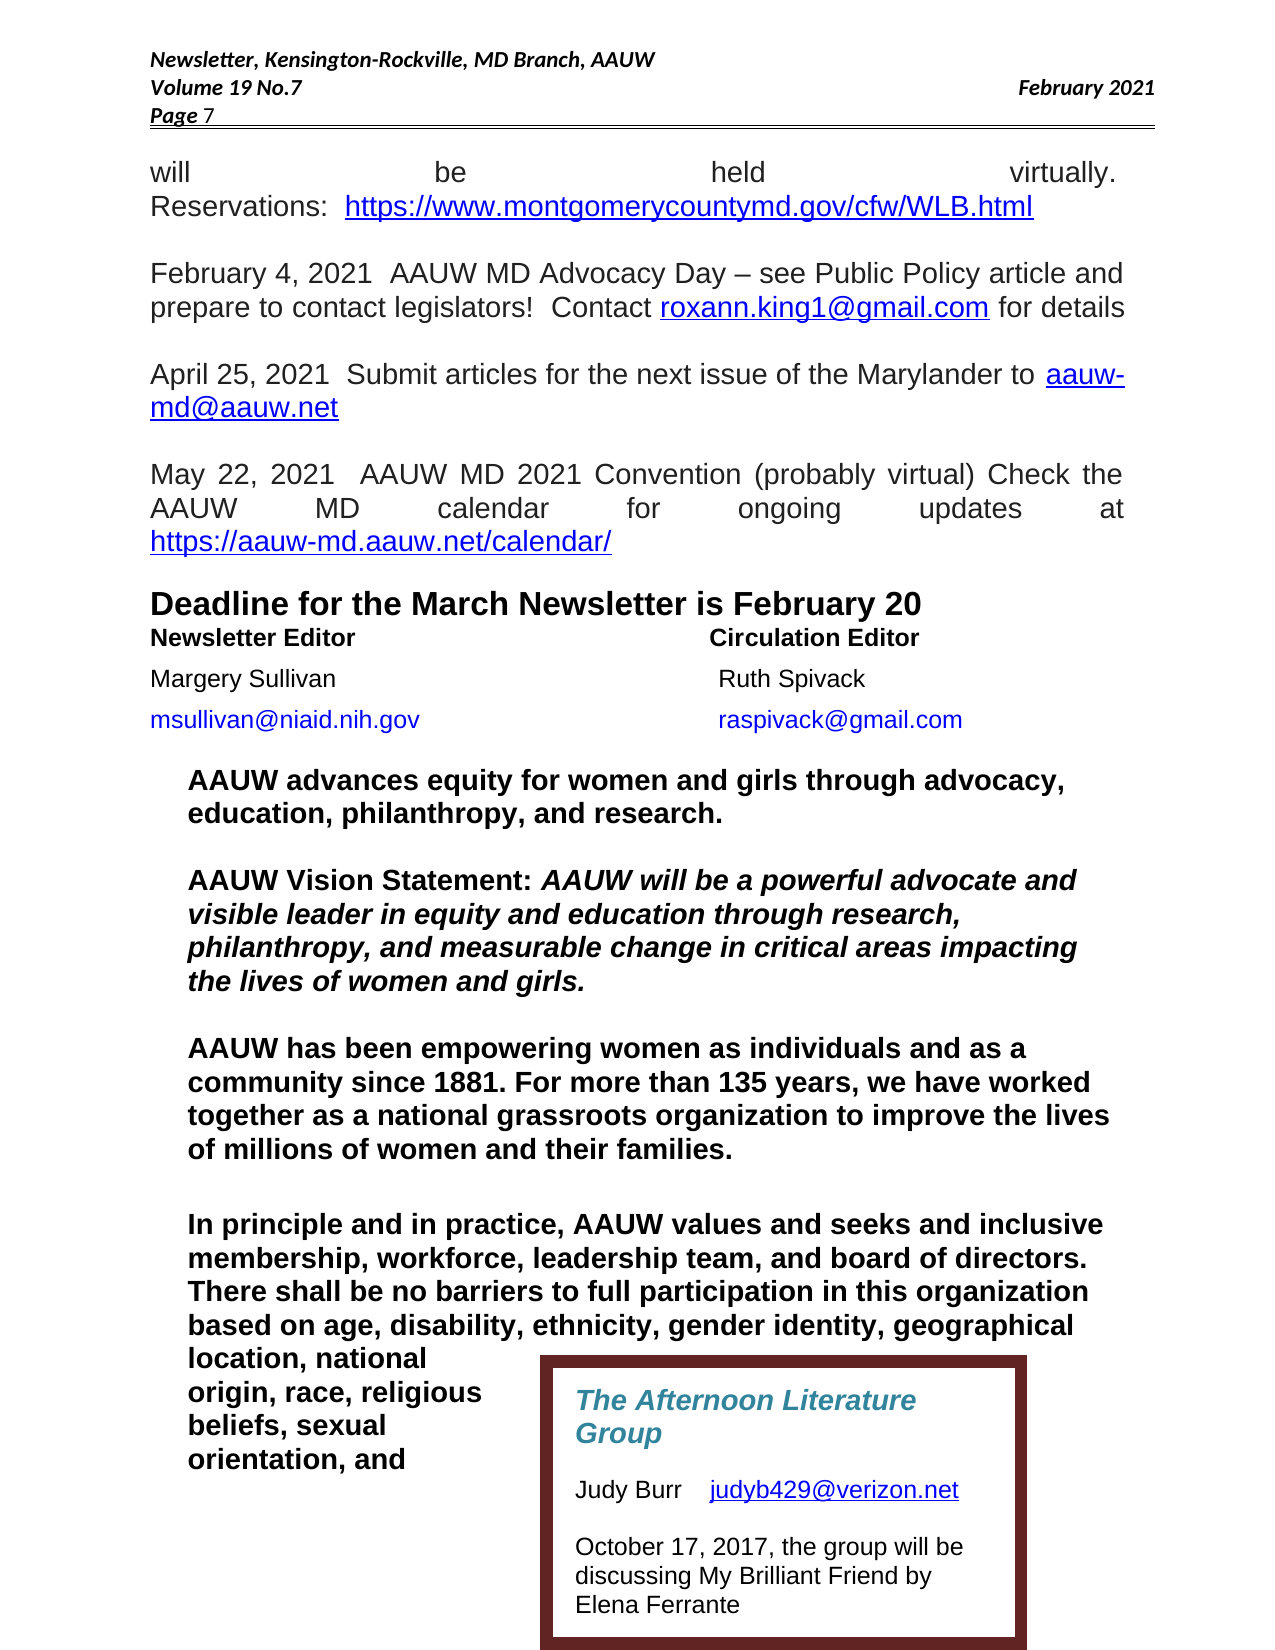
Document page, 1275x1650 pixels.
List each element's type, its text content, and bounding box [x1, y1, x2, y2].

text Newsletter Editor Circulation Editor [150, 623, 1125, 651]
text Margery Sullivan Ruth Spivack [150, 664, 1125, 693]
text AAUW Vision Statement: AAUW will be a powerful advocate and visible leader in equity and education through research, philanthropy, and measurable change in critical areas impacting the lives of women and girls. [187, 863, 1125, 997]
text AAUW has been empowering women as individuals and as a community since 1881. For more than 135 years, we have worked together as a national grassroots organization to improve the lives of millions of women and their families. [187, 1031, 1125, 1165]
text AAUW advances equity for women and girls through advocacy, education, philanthropy, and research. [187, 763, 1125, 830]
text Deadline for the March Newsletter is February 20 [150, 584, 1125, 623]
text msullivan@niaid.nih.gov raspivack@gmail.com [150, 705, 1125, 734]
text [187, 1207, 1125, 1475]
